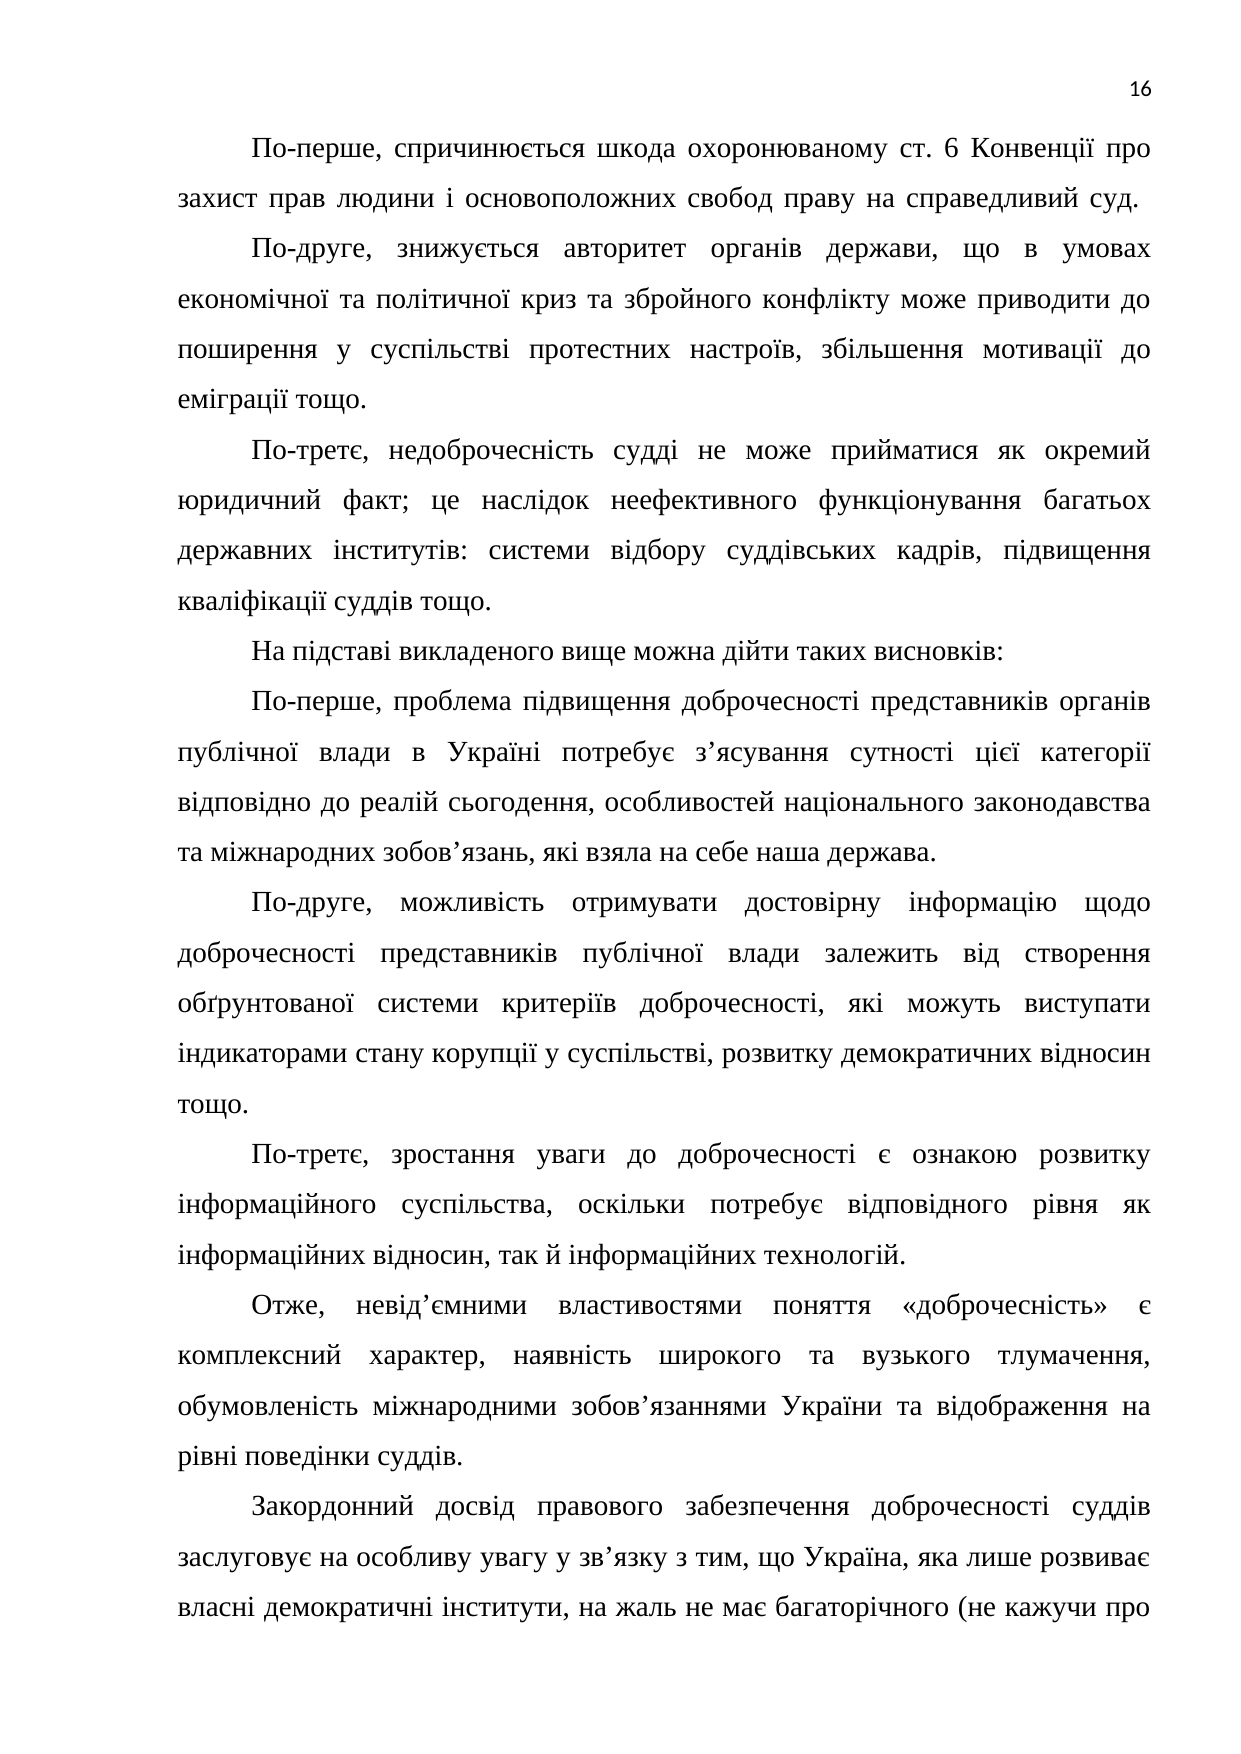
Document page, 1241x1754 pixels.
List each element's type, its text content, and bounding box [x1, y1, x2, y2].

text По-третє, зростання уваги до доброчесності є ознакою розвитку інформаційного суспільства, оскільки потребує відповідного рівня як інформаційних відносин, так й інформаційних технологій. [177, 1136, 1152, 1270]
text По-перше, проблема підвищення доброчесності представників органів публічної влади в Україні потребує з’ясування сутності цієї категорії відповідно до реалій сьогодення, особливостей національного законодавства та міжнародних зобов’язань, які взяла на себе наша держава. [177, 683, 1152, 868]
text По-третє, недоброчесність судді не може прийматися як окремий юридичний факт; це наслідок неефективного функціонування багатьох державних інститутів: системи відбору суддівських кадрів, підвищення кваліфікації суддів тощо. [177, 432, 1152, 616]
text На підставі викладеного вище можна дійти таких висновків: [177, 633, 1152, 667]
text По-друге, можливість отримувати достовірну інформацію щодо доброчесності представників публічної влади залежить від створення обґрунтованої системи критеріїв доброчесності, які можуть виступати індикаторами стану корупції у суспільстві, розвитку демократичних відносин тощо. [177, 884, 1152, 1119]
text Отже, невід’ємними властивостями поняття «доброчесність» є комплексний характер, наявність широкого та вузького тлумачення, обумовленість міжнародними зобов’язаннями України та відображення на рівні поведінки суддів. [177, 1287, 1152, 1472]
text По-перше, спричинюється шкода охоронюваному ст. 6 Конвенції про захист прав людини і основоположних свобод праву на справедливий суд. По-друге, знижується авторитет органів держави, що в умовах економічної та політичної криз та збройного конфлікту може приводити до поширення у суспільстві протестних настроїв, збільшення мотивації до еміграції тощо. [177, 130, 1152, 415]
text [177, 1488, 1152, 1622]
